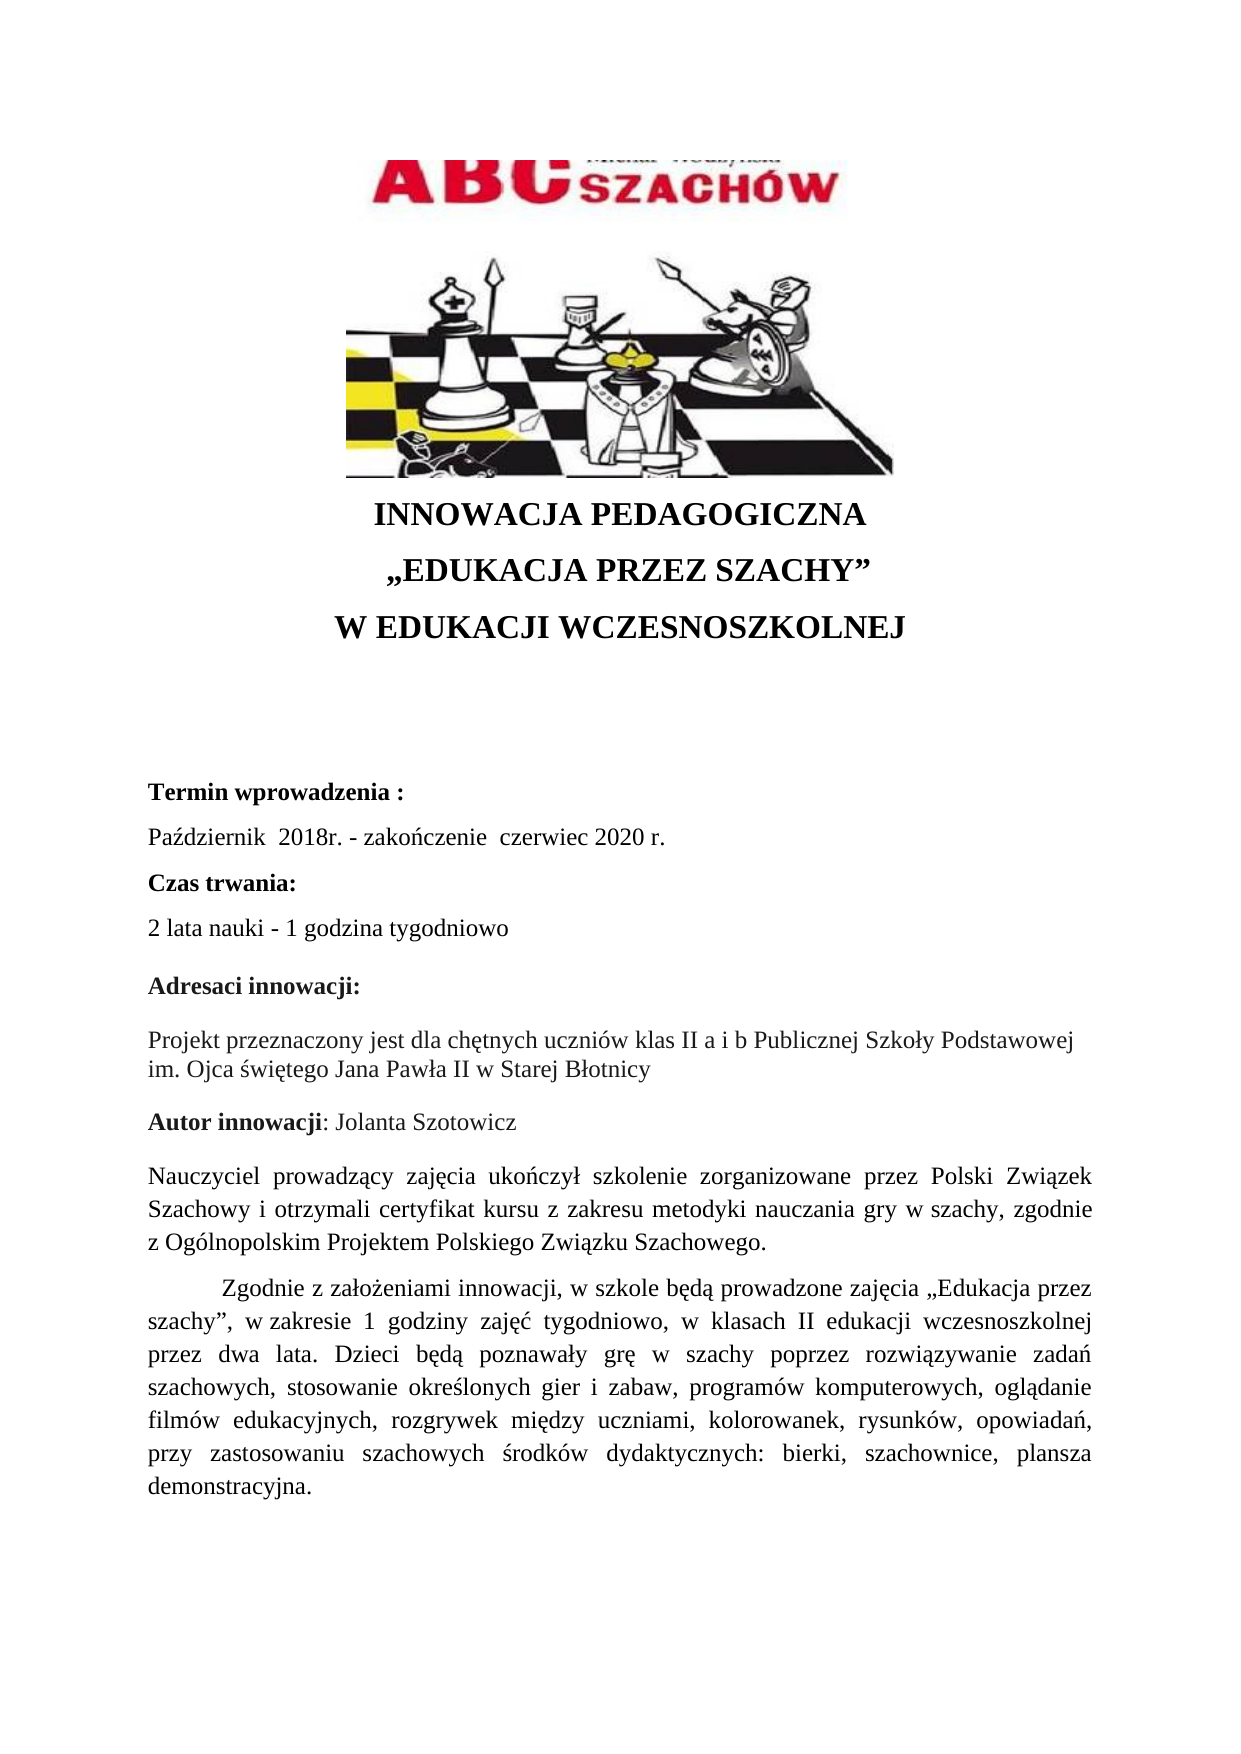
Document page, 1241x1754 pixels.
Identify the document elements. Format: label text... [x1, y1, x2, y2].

text Zgodnie z założeniami innowacji, w szkole będą prowadzone zajęcia „Edukacja przez szachy”, w zakresie 1 godziny zajęć tygodniowo, w klasach II edukacji wczesnoszkolnej przez dwa lata. Dzieci będą poznawały grę w szachy poprzez rozwiązywanie zadań szachowych, stosowanie określonych gier i zabaw, programów komputerowych, oglądanie filmów edukacyjnych, rozgrywek między uczniami, kolorowanek, rysunków, opowiadań, przy zastosowaniu szachowych środków dydaktycznych: bierki, szachownice, plansza demonstracyjna. [148, 1273, 1093, 1500]
text Nauczyciel prowadzący zajęcia ukończył szkolenie zorganizowane przez Polski Związek Szachowy i otrzymali certyfikat kursu z zakresu metodyki nauczania gry w szachy, zgodnie z Ogólnopolskim Projektem Polskiego Związku Szachowego. [148, 1161, 1093, 1256]
text „EDUKACJA PRZEZ SZACHY” [148, 550, 1093, 589]
text INNOWACJA PEDAGOGICZNA [148, 494, 1093, 532]
text Czas trwania: [148, 868, 1093, 896]
text 2 lata nauki - 1 godzina tygodniowo [148, 913, 1093, 942]
text Termin wprowadzenia : [148, 777, 1093, 805]
text Projekt przeznaczony jest dla chętnych uczniów klas II a i b Publicznej Szkoły Podstawowej im. Ojca świętego Jana Pawła II w Starej Błotnicy [148, 1025, 1093, 1082]
text Autor innowacji: Jolanta Szotowicz [148, 1107, 1093, 1136]
text Październik 2018r. - zakończenie czerwiec 2020 r. [148, 822, 1093, 851]
text Adresaci innowacji: [148, 971, 1093, 1000]
picture [346, 160, 894, 478]
text W EDUKACJI WCZESNOSZKOLNEJ [148, 607, 1093, 645]
